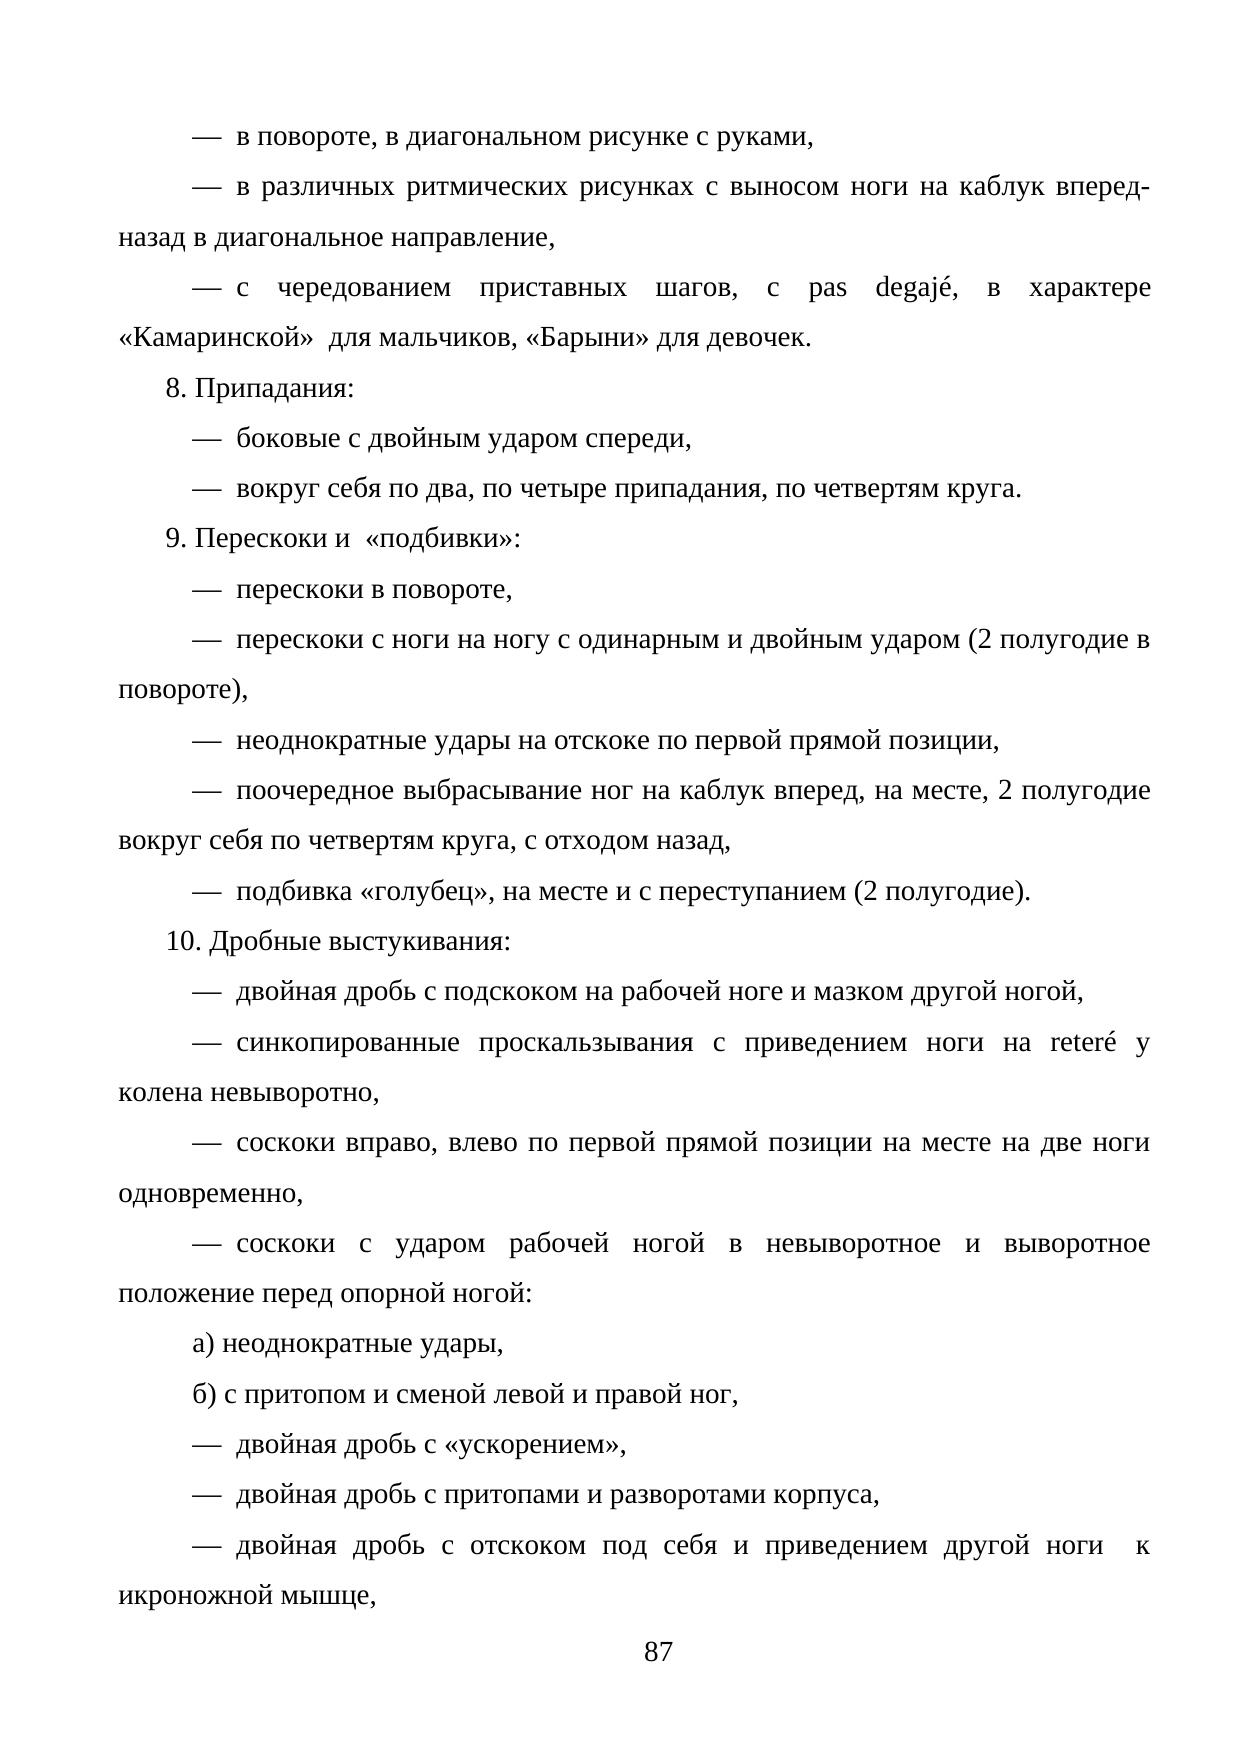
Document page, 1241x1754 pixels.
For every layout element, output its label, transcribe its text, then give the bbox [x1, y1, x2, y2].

list неоднократные удары на отскоке по первой прямой позиции, [118, 722, 1152, 755]
list в различных ритмических рисунках с выносом ноги на каблук вперед-назад в диагональное направление, [118, 168, 1152, 252]
list с чередованием приставных шагов, с pas degajé, в характере «Камаринской» для мальчиков, «Барыни» для девочек. [118, 269, 1152, 353]
list перескоки с ноги на ногу с одинарным и двойным ударом (2 полугодие в повороте), [118, 621, 1152, 705]
list двойная дробь с подскоком на рабочей ноге и мазком другой ногой, [118, 973, 1152, 1007]
list в повороте, в диагональном рисунке с руками, [118, 118, 1152, 152]
text 10. Дробные выстукивания: [118, 923, 1152, 957]
list двойная дробь с притопами и разворотами корпуса, [118, 1477, 1152, 1510]
list поочередное выбрасывание ног на каблук вперед, на месте, 2 полугодие вокруг себя по четвертям круга, с отходом назад, [118, 772, 1152, 856]
list соскоки вправо, влево по первой прямой позиции на месте на две ноги одновременно, [118, 1124, 1152, 1208]
text 9. Перескоки и «подбивки»: [118, 521, 1152, 554]
list соскоки с ударом рабочей ногой в невыворотное и выворотное положение перед опорной ногой: [118, 1225, 1152, 1309]
text 8. Припадания: [118, 370, 1152, 403]
text а) неоднократные удары, [118, 1326, 1152, 1359]
list вокруг себя по два, по четыре припадания, по четвертям круга. [118, 470, 1152, 504]
list подбивка «голубец», на месте и с переступанием (2 полугодие). [118, 873, 1152, 906]
list двойная дробь с «ускорением», [118, 1426, 1152, 1460]
list перескоки в повороте, [118, 571, 1152, 604]
list синкопированные проскальзывания с приведением ноги на reteré у колена невыворотно, [118, 1024, 1152, 1108]
list двойная дробь с отскоком под себя и приведением другой ноги к икроножной мышце, [118, 1527, 1152, 1611]
text б) с притопом и сменой левой и правой ног, [118, 1376, 1152, 1409]
list боковые с двойным ударом спереди, [118, 420, 1152, 453]
